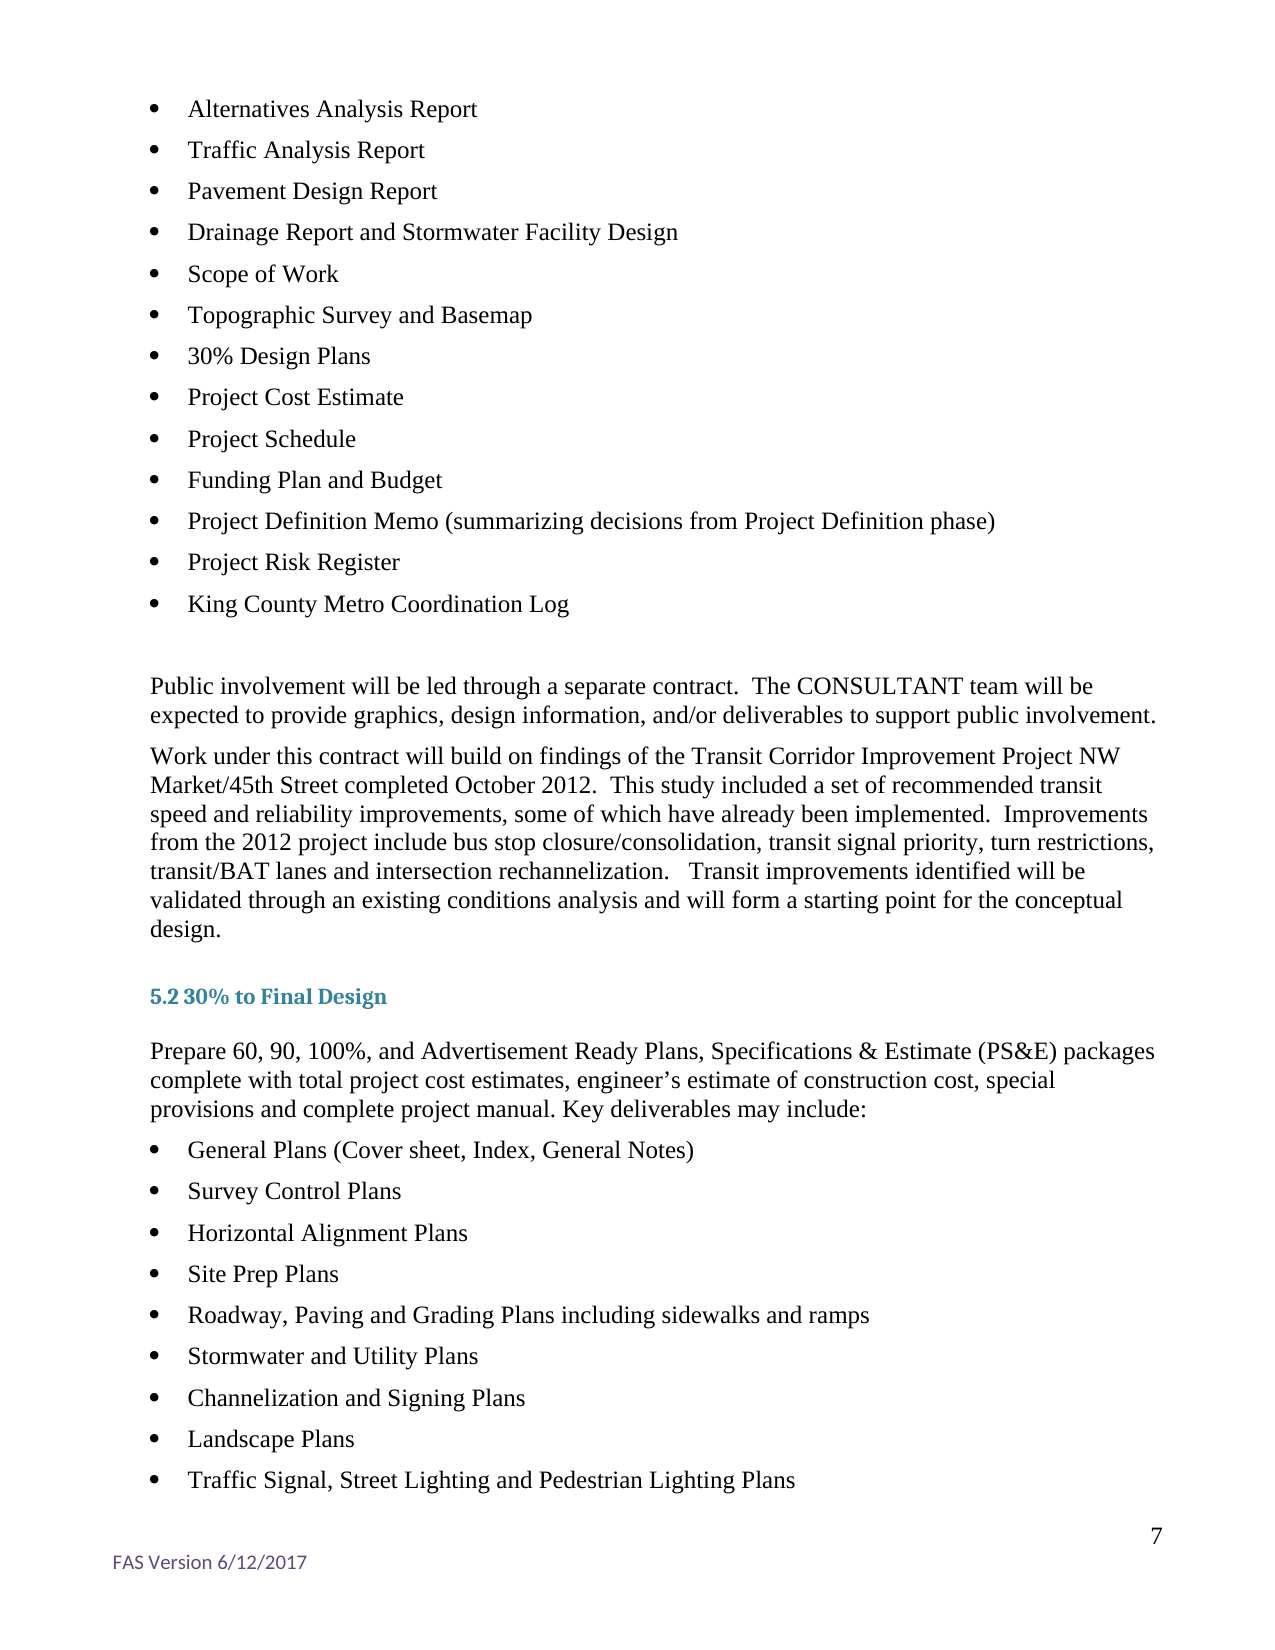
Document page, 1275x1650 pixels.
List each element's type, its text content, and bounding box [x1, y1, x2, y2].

list Alternatives Analysis Report [112, 94, 1162, 122]
text Prepare 60, 90, 100%, and Advertisement Ready Plans, Specifications & Estimate (PS&E) packages complete with total project cost estimates, engineer’s estimate of construction cost, special provisions and complete project manual. Key deliverables may include: [150, 1036, 1162, 1123]
list Project Risk Register [112, 547, 1162, 576]
list Site Prep Plans [112, 1259, 1162, 1288]
list 30% Design Plans [112, 341, 1162, 370]
list Roadway, Paving and Grading Plans including sidewalks and ramps [112, 1300, 1162, 1329]
list Project Schedule [112, 424, 1162, 452]
list Project Definition Memo (summarizing decisions from Project Definition phase) [112, 506, 1162, 535]
list Funding Plan and Budget [112, 465, 1162, 494]
text 5.2 30% to Final Design [150, 984, 1162, 1010]
list Traffic Analysis Report [112, 135, 1162, 164]
list Scope of Work [112, 259, 1162, 287]
list Channelization and Signing Plans [112, 1383, 1162, 1411]
list Landscape Plans [112, 1424, 1162, 1453]
list Horizontal Alignment Plans [112, 1218, 1162, 1246]
list Topographic Survey and Basemap [112, 300, 1162, 329]
list General Plans (Cover sheet, Index, General Notes) [112, 1135, 1162, 1164]
list Stormwater and Utility Plans [112, 1341, 1162, 1370]
text Public involvement will be led through a separate contract. The CONSULTANT team will be expected to provide graphics, design information, and/or deliverables to support public involvement. [150, 671, 1162, 729]
list Traffic Signal, Street Lighting and Pedestrian Lighting Plans [112, 1465, 1162, 1494]
list Drainage Report and Stormwater Facility Design [112, 217, 1162, 246]
text Work under this contract will build on findings of the Transit Corridor Improvement Project NW Market/45th Street completed October 2012. This study included a set of recommended transit speed and reliability improvements, some of which have already been implemented. Improvements from the 2012 project include bus stop closure/consolidation, transit signal priority, turn restrictions, transit/BAT lanes and intersection rechannelization. Transit improvements identified will be validated through an existing conditions analysis and will form a starting point for the conceptual design. [150, 741, 1162, 942]
list Pavement Design Report [112, 176, 1162, 205]
list King County Metro Coordination Log [112, 589, 1162, 617]
list Project Cost Estimate [112, 382, 1162, 411]
list Survey Control Plans [112, 1176, 1162, 1205]
